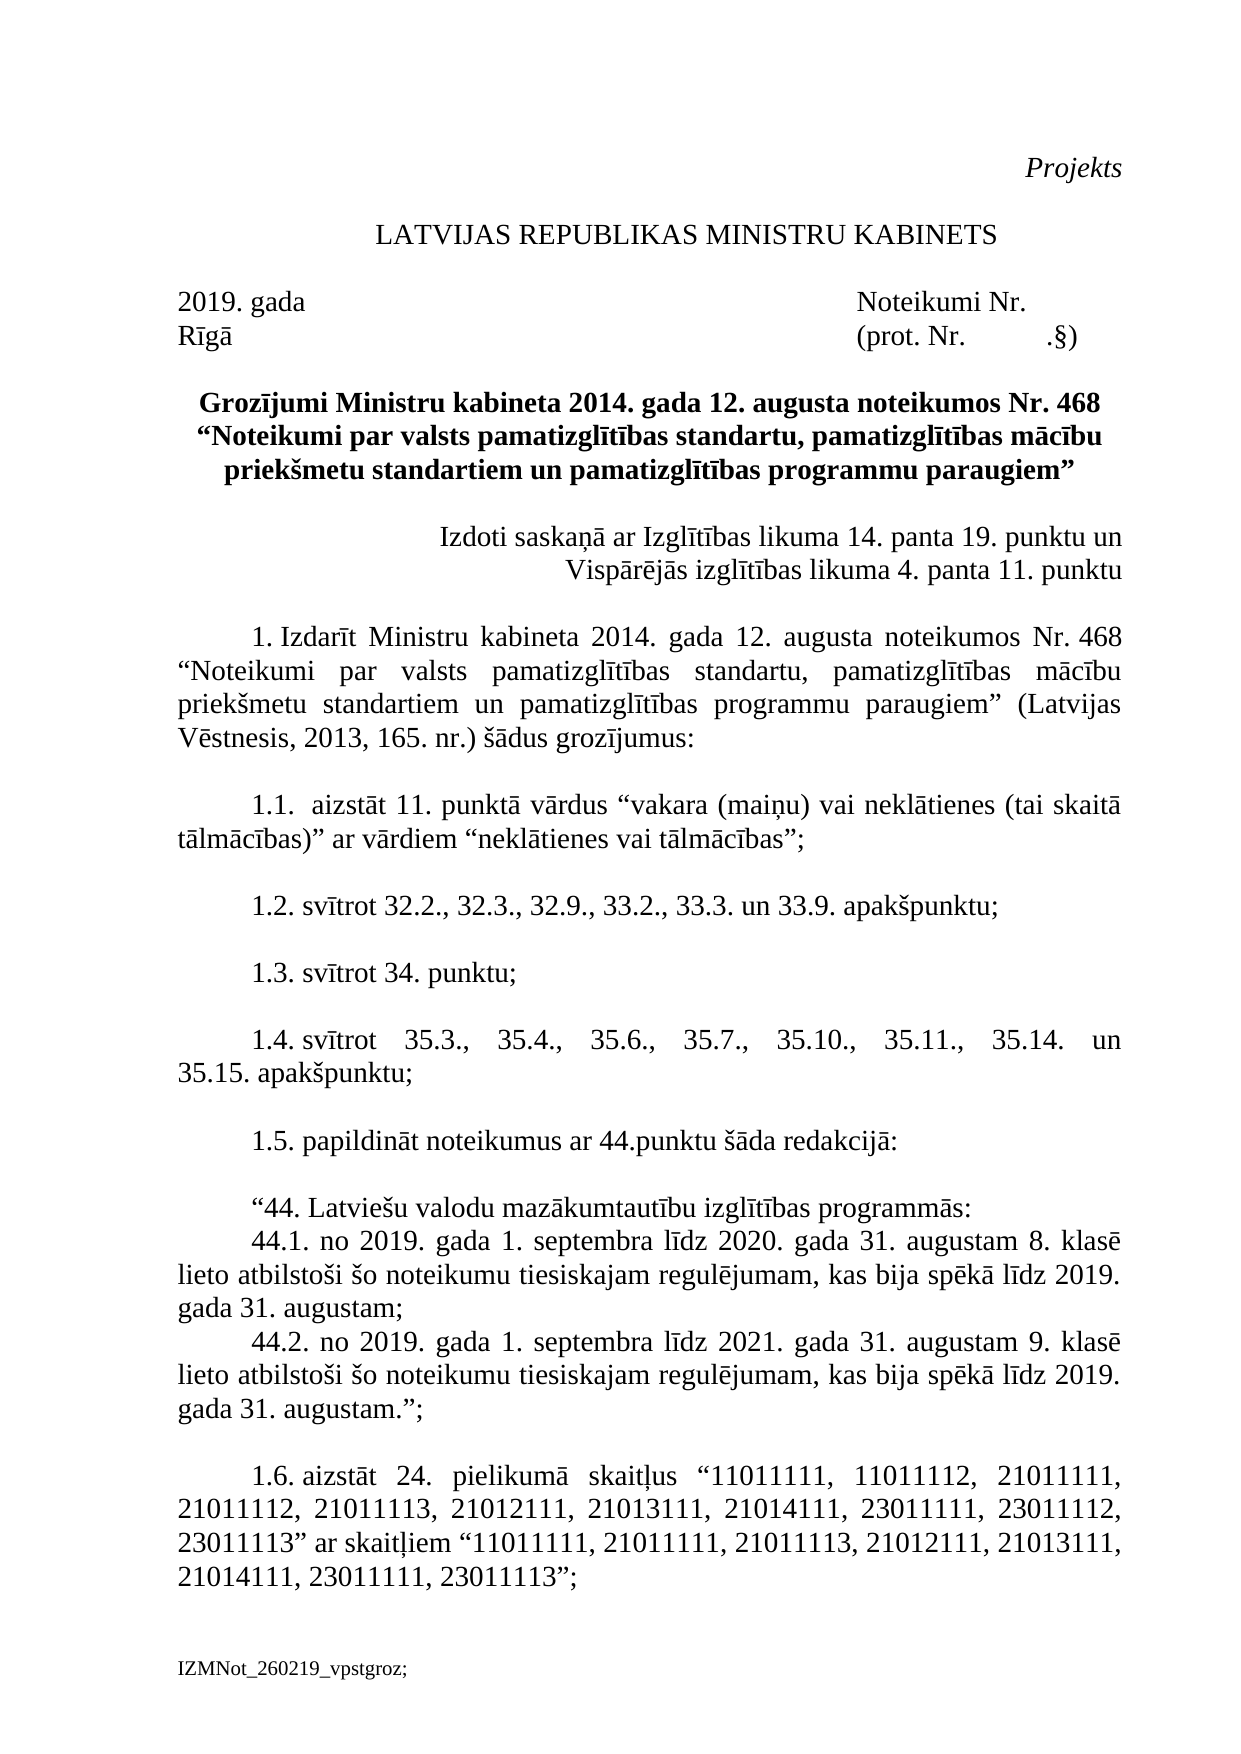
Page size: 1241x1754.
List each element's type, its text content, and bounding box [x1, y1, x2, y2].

text Izdoti saskaņā ar Izglītības likuma 14. panta 19. punktu un [177, 519, 1122, 552]
text Grozījumi Ministru kabineta 2014. gada 12. augusta noteikumos Nr. 468 “Noteikumi par valsts pamatizglītības standartu, pamatizglītības mācību priekšmetu standartiem un pamatizglītības programmu paraugiem” [177, 385, 1122, 485]
text “44. Latviešu valodu mazākumtautību izglītības programmās: [177, 1190, 1122, 1223]
text Vispārējās izglītības likuma 4. panta 11. punktu [177, 552, 1122, 586]
text 44.2. no 2019. gada 1. septembra līdz 2021. gada 31. augustam 9. klasē lieto atbilstoši šo noteikumu tiesiskajam regulējumam, kas bija spēkā līdz 2019. gada 31. augustam.”; [177, 1324, 1122, 1424]
text 1.2. svītrot 32.2., 32.3., 32.9., 33.2., 33.3. un 33.9. apakšpunktu; [177, 888, 1122, 921]
text LATVIJAS REPUBLIKAS MINISTRU KABINETS [177, 217, 1122, 251]
text 2019. gada Noteikumi Nr. [177, 284, 1122, 318]
text Projekts [177, 150, 1122, 183]
text Rīgā (prot. Nr. .§) [177, 318, 1122, 351]
text 1.5. papildināt noteikumus ar 44.punktu šāda redakcijā: [177, 1123, 1122, 1156]
text 1.4. svītrot 35.3., 35.4., 35.6., 35.7., 35.10., 35.11., 35.14. un 35.15. apakšpunktu; [177, 1022, 1122, 1089]
text 1.6. aizstāt 24. pielikumā skaitļus “11011111, 11011112, 21011111, 21011112, 21011113, 21012111, 21013111, 21014111, 23011111, 23011112, 23011113” ar skaitļiem “11011111, 21011111, 21011113, 21012111, 21013111, 21014111, 23011111, 23011113”; [177, 1458, 1122, 1592]
text 44.1. no 2019. gada 1. septembra līdz 2020. gada 31. augustam 8. klasē lieto atbilstoši šo noteikumu tiesiskajam regulējumam, kas bija spēkā līdz 2019. gada 31. augustam; [177, 1223, 1122, 1324]
text 1.3. svītrot 34. punktu; [177, 955, 1122, 988]
text 1.1. aizstāt 11. punktā vārdus “vakara (maiņu) vai neklātienes (tai skaitā tālmācības)” ar vārdiem “neklātienes vai tālmācības”; [177, 787, 1122, 854]
text 1. Izdarīt Ministru kabineta 2014. gada 12. augusta noteikumos Nr. 468 “Noteikumi par valsts pamatizglītības standartu, pamatizglītības mācību priekšmetu standartiem un pamatizglītības programmu paraugiem” (Latvijas Vēstnesis, 2013, 165. nr.) šādus grozījumus: [177, 619, 1122, 754]
